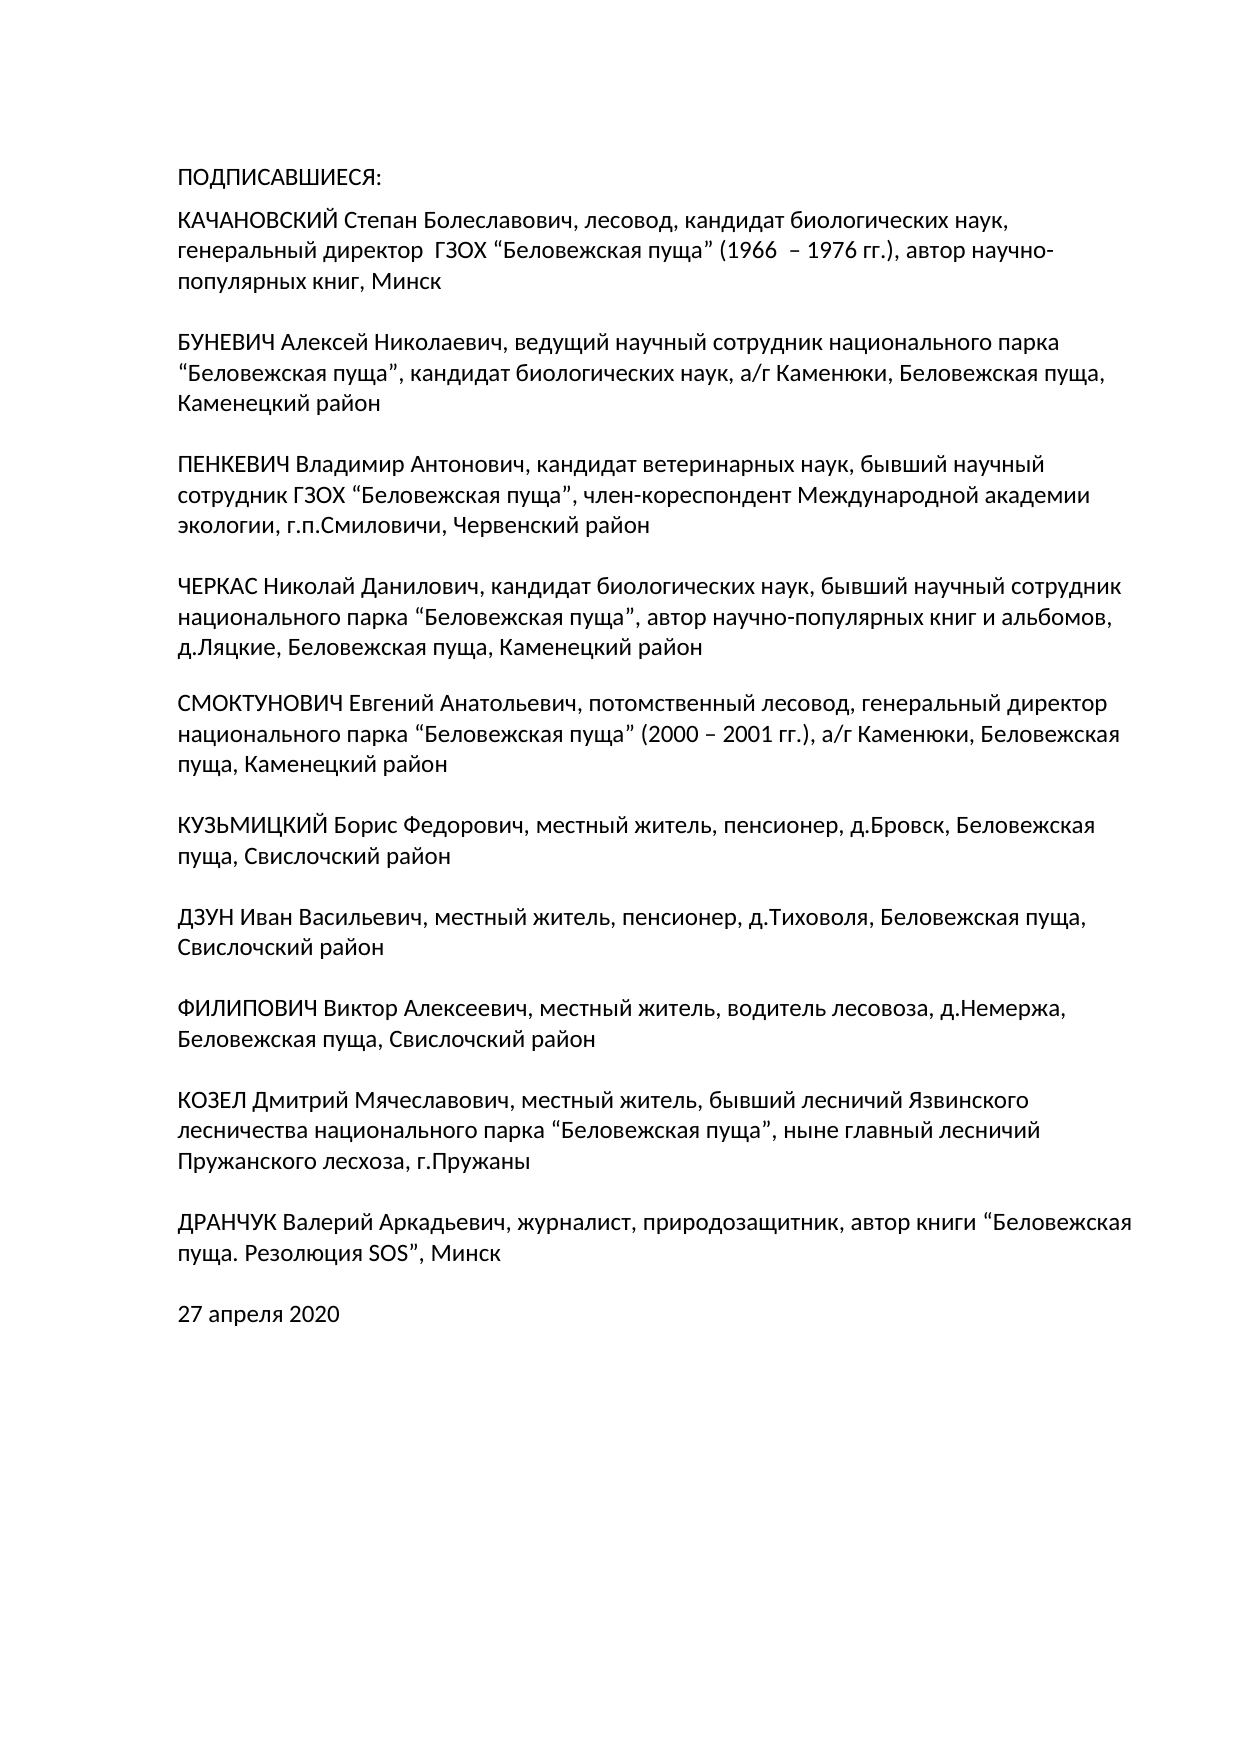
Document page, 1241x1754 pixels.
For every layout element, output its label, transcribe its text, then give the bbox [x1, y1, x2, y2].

text ДЗУН Иван Васильевич, местный житель, пенсионер, д.Тиховоля, Беловежская пуща, Свислочский район [177, 901, 1152, 962]
text КУЗЬМИЦКИЙ Борис Федорович, местный житель, пенсионер, д.Бровск, Беловежская пуща, Свислочский район [177, 809, 1152, 871]
text БУНЕВИЧ Алексей Николаевич, ведущий научный сотрудник национального парка “Беловежская пуща”, кандидат биологических наук, а/г Каменюки, Беловежская пуща, Каменецкий район [177, 326, 1152, 418]
text СМОКТУНОВИЧ Евгений Анатольевич, потомственный лесовод, генеральный директор национального парка “Беловежская пуща” (2000 – 2001 гг.), а/г Каменюки, Беловежская пуща, Каменецкий район [177, 687, 1152, 779]
text ПОДПИСАВШИЕСЯ: [177, 161, 1152, 192]
text КОЗЕЛ Дмитрий Мячеславович, местный житель, бывший лесничий Язвинского лесничества национального парка “Беловежская пуща”, ныне главный лесничий Пружанского лесхоза, г.Пружаны [177, 1084, 1152, 1176]
text ФИЛИПОВИЧ Виктор Алексеевич, местный житель, водитель лесовоза, д.Немержа, Беловежская пуща, Свислочский район [177, 993, 1152, 1054]
text ЧЕРКАС Николай Данилович, кандидат биологических наук, бывший научный сотрудник национального парка “Беловежская пуща”, автор научно-популярных книг и альбомов, д.Ляцкие, Беловежская пуща, Каменецкий район [177, 570, 1152, 662]
text КАЧАНОВСКИЙ Степан Болеславович, лесовод, кандидат биологических наук, генеральный директор ГЗОХ “Беловежская пуща” (1966 – 1976 гг.), автор научно-популярных книг, Минск [177, 204, 1152, 296]
text ДРАНЧУК Валерий Аркадьевич, журналист, природозащитник, автор книги “Беловежская пуща. Резолюция SOS”, Минск [177, 1206, 1152, 1267]
text 27 апреля 2020 [177, 1298, 1152, 1328]
text ПЕНКЕВИЧ Владимир Антонович, кандидат ветеринарных наук, бывший научный сотрудник ГЗОХ “Беловежская пуща”, член-кореспондент Международной академии экологии, г.п.Смиловичи, Червенский район [177, 448, 1152, 540]
